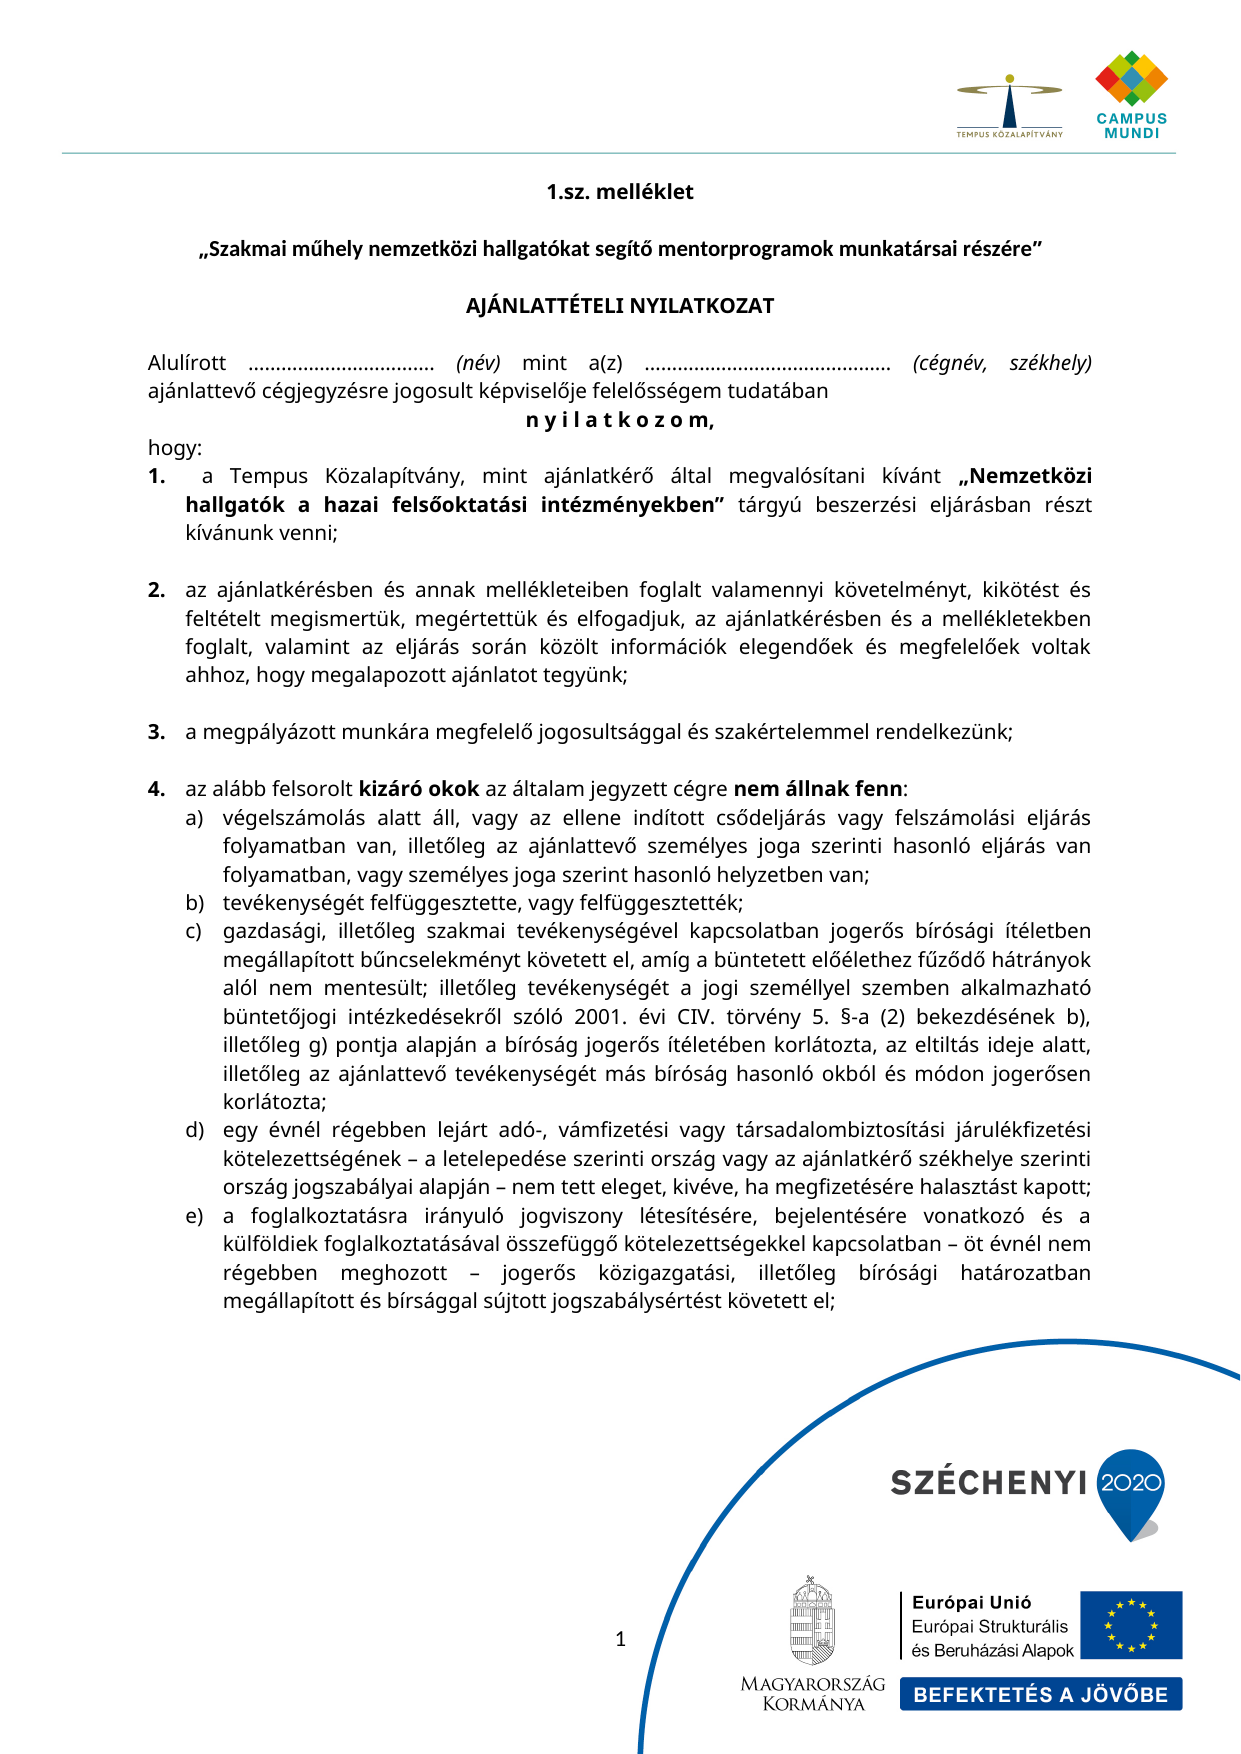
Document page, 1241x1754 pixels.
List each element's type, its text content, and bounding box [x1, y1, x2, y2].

picture [0, 0, 1241, 1754]
text „Szakmai műhely nemzetközi hallgatókat segítő mentorprogramok munkatársai részére” [148, 234, 1092, 262]
list a megpályázott munkára megfelelő jogosultsággal és szakértelemmel rendelkezünk; [148, 717, 1092, 746]
list tevékenységét felfüggesztette, vagy felfüggesztették; [185, 888, 1092, 917]
list az ajánlatkérésben és annak mellékleteiben foglalt valamennyi követelményt, kikötést és feltételt megismertük, megértettük és elfogadjuk, az ajánlatkérésben és a mellékletekben foglalt, valamint az eljárás során közölt információk elegendőek és megfelelőek voltak ahhoz, hogy megalapozott ajánlatot tegyünk; [148, 575, 1092, 689]
list a foglalkoztatásra irányuló jogviszony létesítésére, bejelentésére vonatkozó és a külföldiek foglalkoztatásával összefüggő kötelezettségekkel kapcsolatban – öt évnél nem régebben meghozott – jogerős közigazgatási, illetőleg bírósági határozatban megállapított és bírsággal sújtott jogszabálysértést követett el; [185, 1201, 1092, 1315]
list végelszámolás alatt áll, vagy az ellene indított csődeljárás vagy felszámolási eljárás folyamatban van, illetőleg az ajánlattevő személyes joga szerinti hasonló eljárás van folyamatban, vagy személyes joga szerint hasonló helyzetben van; [185, 803, 1092, 888]
list az alább felsorolt kizáró okok az általam jegyzett cégre nem állnak fenn: [148, 774, 1092, 803]
text Alulírott ……………………………. (név) mint a(z) ……………………………………… (cégnév, székhely) ajánlattevő cégjegyzésre jogosult képviselője felelősségem tudatában [148, 348, 1092, 405]
text n y i l a t k o z o m, [148, 405, 1092, 433]
text hogy: [148, 433, 1092, 462]
text AJÁNLATTÉTELI NYILATKOZAT [148, 291, 1092, 319]
list egy évnél régebben lejárt adó-, vámfizetési vagy társadalombiztosítási járulékfizetési kötelezettségének – a letelepedése szerinti ország vagy az ajánlatkérő székhelye szerinti ország jogszabályai alapján – nem tett eleget, kivéve, ha megfizetésére halasztást kapott; [185, 1116, 1092, 1201]
list gazdasági, illetőleg szakmai tevékenységével kapcsolatban jogerős bírósági ítéletben megállapított bűncselekményt követett el, amíg a büntetett előélethez fűződő hátrányok alól nem mentesült; illetőleg tevékenységét a jogi személlyel szemben alkalmazható büntetőjogi intézkedésekről szóló 2001. évi CIV. törvény 5. §-a (2) bekezdésének b), illetőleg g) pontja alapján a bíróság jogerős ítéletében korlátozta, az eltiltás ideje alatt, illetőleg az ajánlattevő tevékenységét más bíróság hasonló okból és módon jogerősen korlátozta; [185, 917, 1092, 1116]
text 1.sz. melléklet [148, 177, 1092, 206]
list a Tempus Közalapítvány, mint ajánlatkérő által megvalósítani kívánt „Nemzetközi hallgatók a hazai felsőoktatási intézményekben” tárgyú beszerzési eljárásban részt kívánunk venni; [148, 462, 1092, 547]
